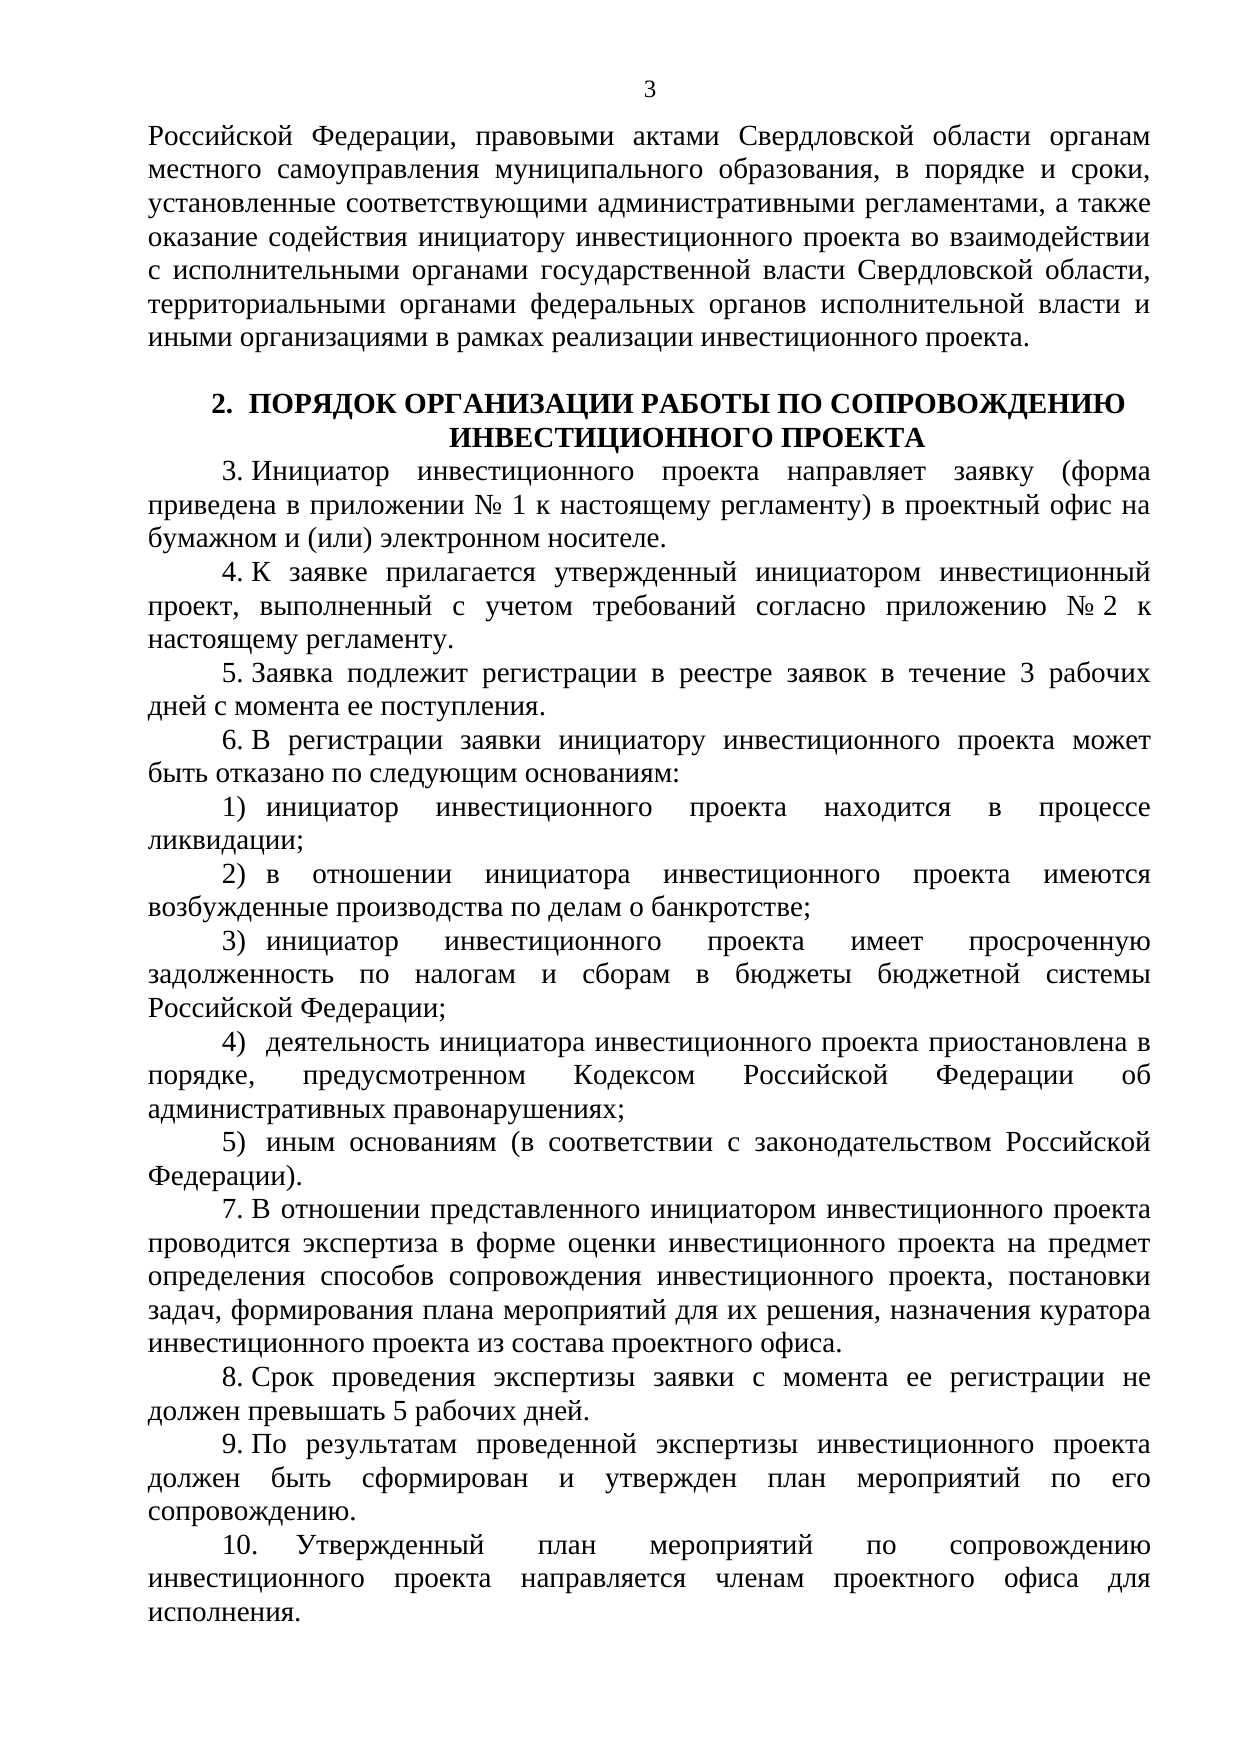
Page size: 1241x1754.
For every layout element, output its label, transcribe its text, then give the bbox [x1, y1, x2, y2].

list инициатор инвестиционного проекта находится в процессе ликвидации; [148, 789, 1152, 856]
list Утвержденный план мероприятий по сопровождению инвестиционного проекта направляется членам проектного офиса для исполнения. [148, 1527, 1152, 1627]
list инициатор инвестиционного проекта имеет просроченную задолженность по налогам и сборам в бюджеты бюджетной системы Российской Федерации; [148, 923, 1152, 1024]
list ПОРЯДОК ОРГАНИЗАЦИИ РАБОТЫ ПО СОПРОВОЖДЕНИЮ ИНВЕСТИЦИОННОГО ПРОЕКТА [185, 386, 1152, 453]
list К заявке прилагается утвержденный инициатором инвестиционный проект, выполненный с учетом требований согласно приложению № 2 к настоящему регламенту. [148, 554, 1152, 655]
list деятельность инициатора инвестиционного проекта приостановлена в порядке, предусмотренном Кодексом Российской Федерации об административных правонарушениях; [148, 1024, 1152, 1124]
list Инициатор инвестиционного проекта направляет заявку (форма приведена в приложении № 1 к настоящему регламенту) в проектный офис на бумажном и (или) электронном носителе. [148, 453, 1152, 554]
list Срок проведения экспертизы заявки с момента ее регистрации не должен превышать 5 рабочих дней. [148, 1359, 1152, 1426]
list По результатам проведенной экспертизы инвестиционного проекта должен быть сформирован и утвержден план мероприятий по его сопровождению. [148, 1426, 1152, 1527]
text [148, 118, 1152, 353]
list Заявка подлежит регистрации в реестре заявок в течение 3 рабочих дней с момента ее поступления. [148, 655, 1152, 722]
list в отношении инициатора инвестиционного проекта имеются возбужденные производства по делам о банкротстве; [148, 856, 1152, 923]
list В регистрации заявки инициатору инвестиционного проекта может быть отказано по следующим основаниям: [148, 722, 1152, 789]
list иным основаниям (в соответствии с законодательством Российской Федерации). [148, 1124, 1152, 1191]
list В отношении представленного инициатором инвестиционного проекта проводится экспертиза в форме оценки инвестиционного проекта на предмет определения способов сопровождения инвестиционного проекта, постановки задач, формирования плана мероприятий для их решения, назначения куратора инвестиционного проекта из состава проектного офиса. [148, 1191, 1152, 1359]
